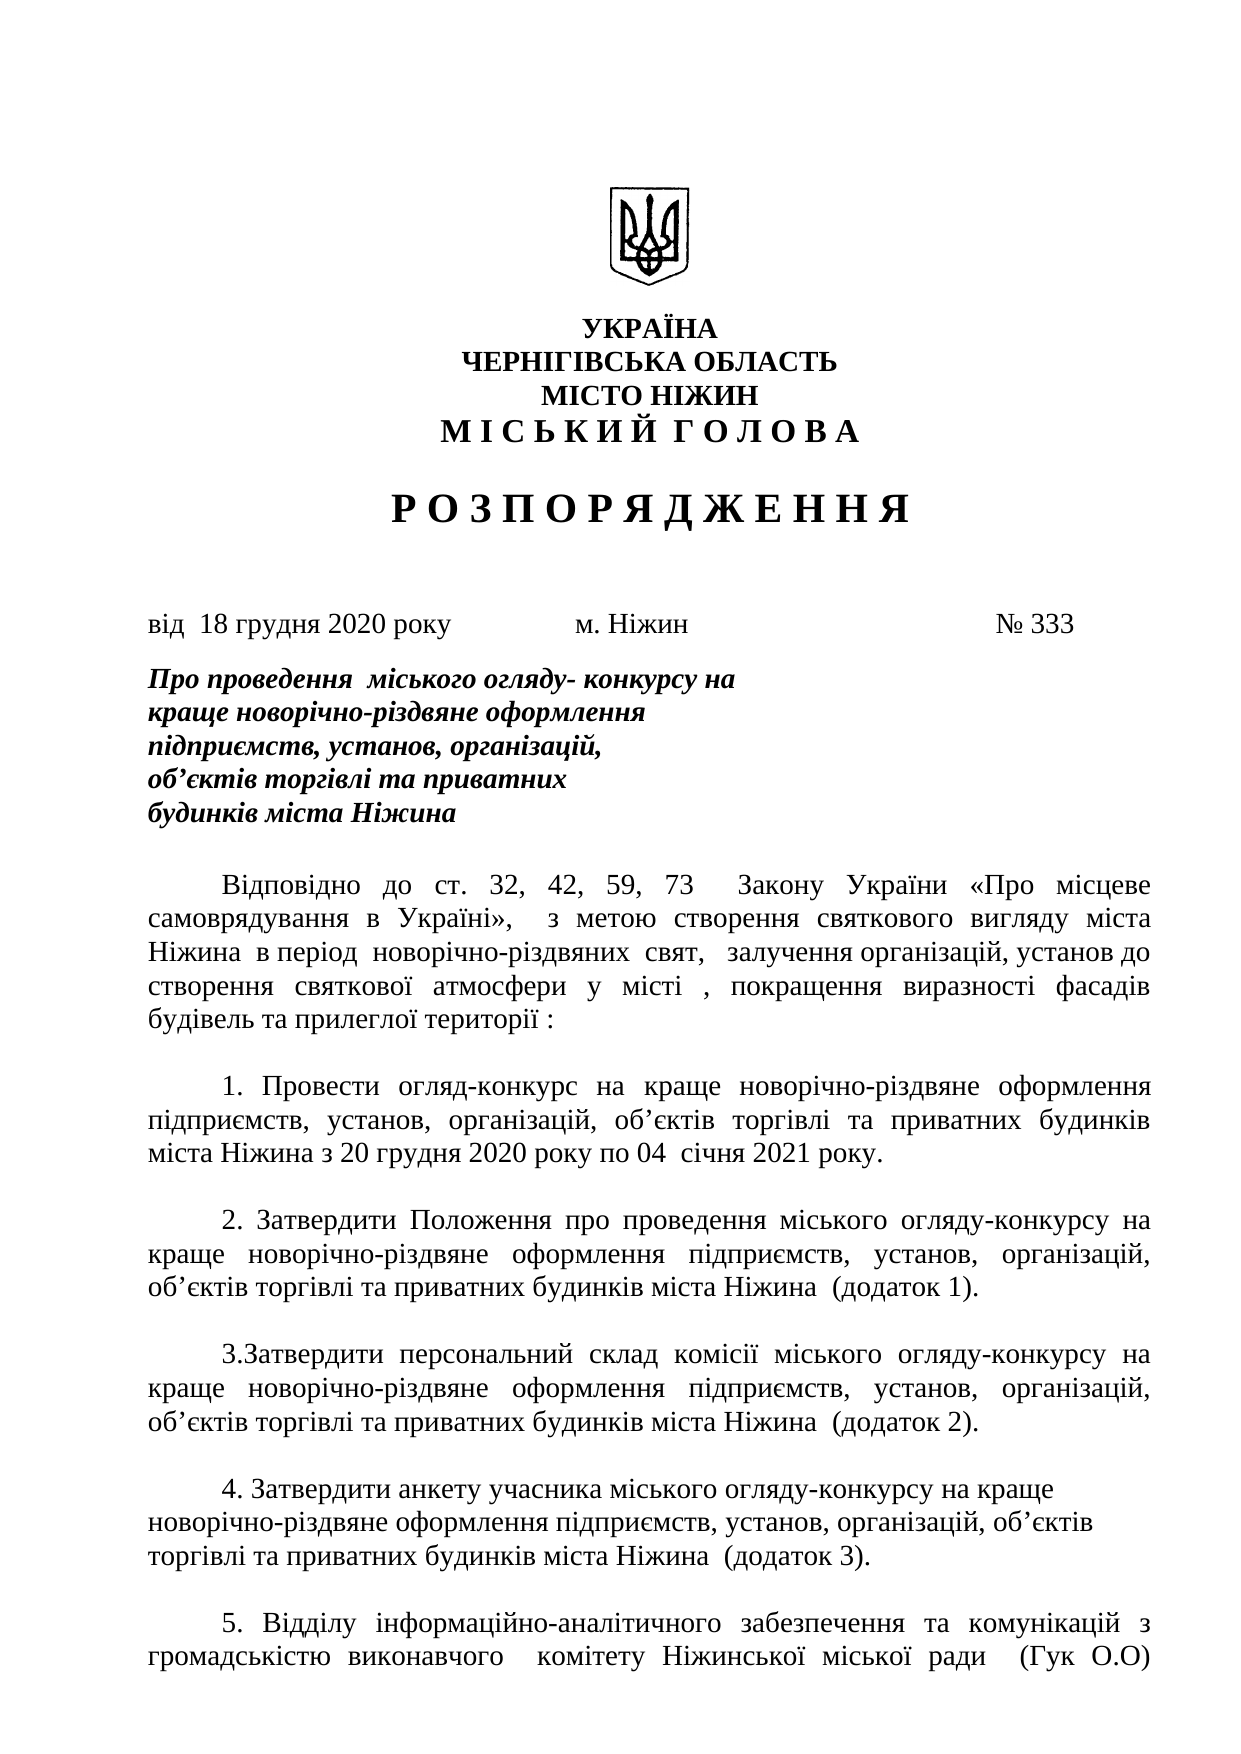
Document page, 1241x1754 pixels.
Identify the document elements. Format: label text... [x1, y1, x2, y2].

text Р О З П О Р Я Д Ж Е Н Н Я [148, 483, 1152, 531]
text УКРАЇНА [148, 311, 1152, 344]
text Про проведення міського огляду- конкурсу на [148, 661, 1152, 694]
text будинків міста Ніжина [148, 795, 1152, 828]
text М І С Ь К И Й Г О Л О В А [148, 411, 1152, 450]
picture [610, 187, 690, 286]
text краще новорічно-різдвяне оформлення [148, 694, 1152, 728]
text 4. Затвердити анкету учасника міського огляду-конкурсу на краще новорічно-різдвяне оформлення підприємств, установ, організацій, об’єктів торгівлі та приватних будинків міста Ніжина (додаток 3). [148, 1471, 1152, 1571]
text ЧЕРНІГІВСЬКА ОБЛАСТЬ [148, 344, 1152, 378]
text 1. Провести огляд-конкурс на краще новорічно-різдвяне оформлення підприємств, установ, організацій, об’єктів торгівлі та приватних будинків міста Ніжина з 20 грудня 2020 року по 04 січня 2021 року. [148, 1068, 1152, 1169]
text 2. Затвердити Положення про проведення міського огляду-конкурсу на краще новорічно-різдвяне оформлення підприємств, установ, організацій, об’єктів торгівлі та приватних будинків міста Ніжина (додаток 1). [148, 1202, 1152, 1303]
text підприємств, установ, організацій, [148, 728, 1152, 761]
text Відповідно до ст. 32, 42, 59, 73 Закону України «Про місцеве самоврядування в Україні», з метою створення святкового вигляду міста Ніжина в період новорічно-різдвяних свят, залучення організацій, установ до створення святкової атмосфери у місті , покращення виразності фасадів будівель та прилеглої території : [148, 867, 1152, 1035]
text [148, 1605, 1152, 1672]
text від 18 грудня 2020 року м. Ніжин № 333 [148, 606, 1152, 640]
text МІСТО НІЖИН [148, 378, 1152, 411]
text 3.Затвердити персональний склад комісії міського огляду-конкурсу на краще новорічно-різдвяне оформлення підприємств, установ, організацій, об’єктів торгівлі та приватних будинків міста Ніжина (додаток 2). [148, 1337, 1152, 1437]
text об’єктів торгівлі та приватних [148, 761, 1152, 795]
